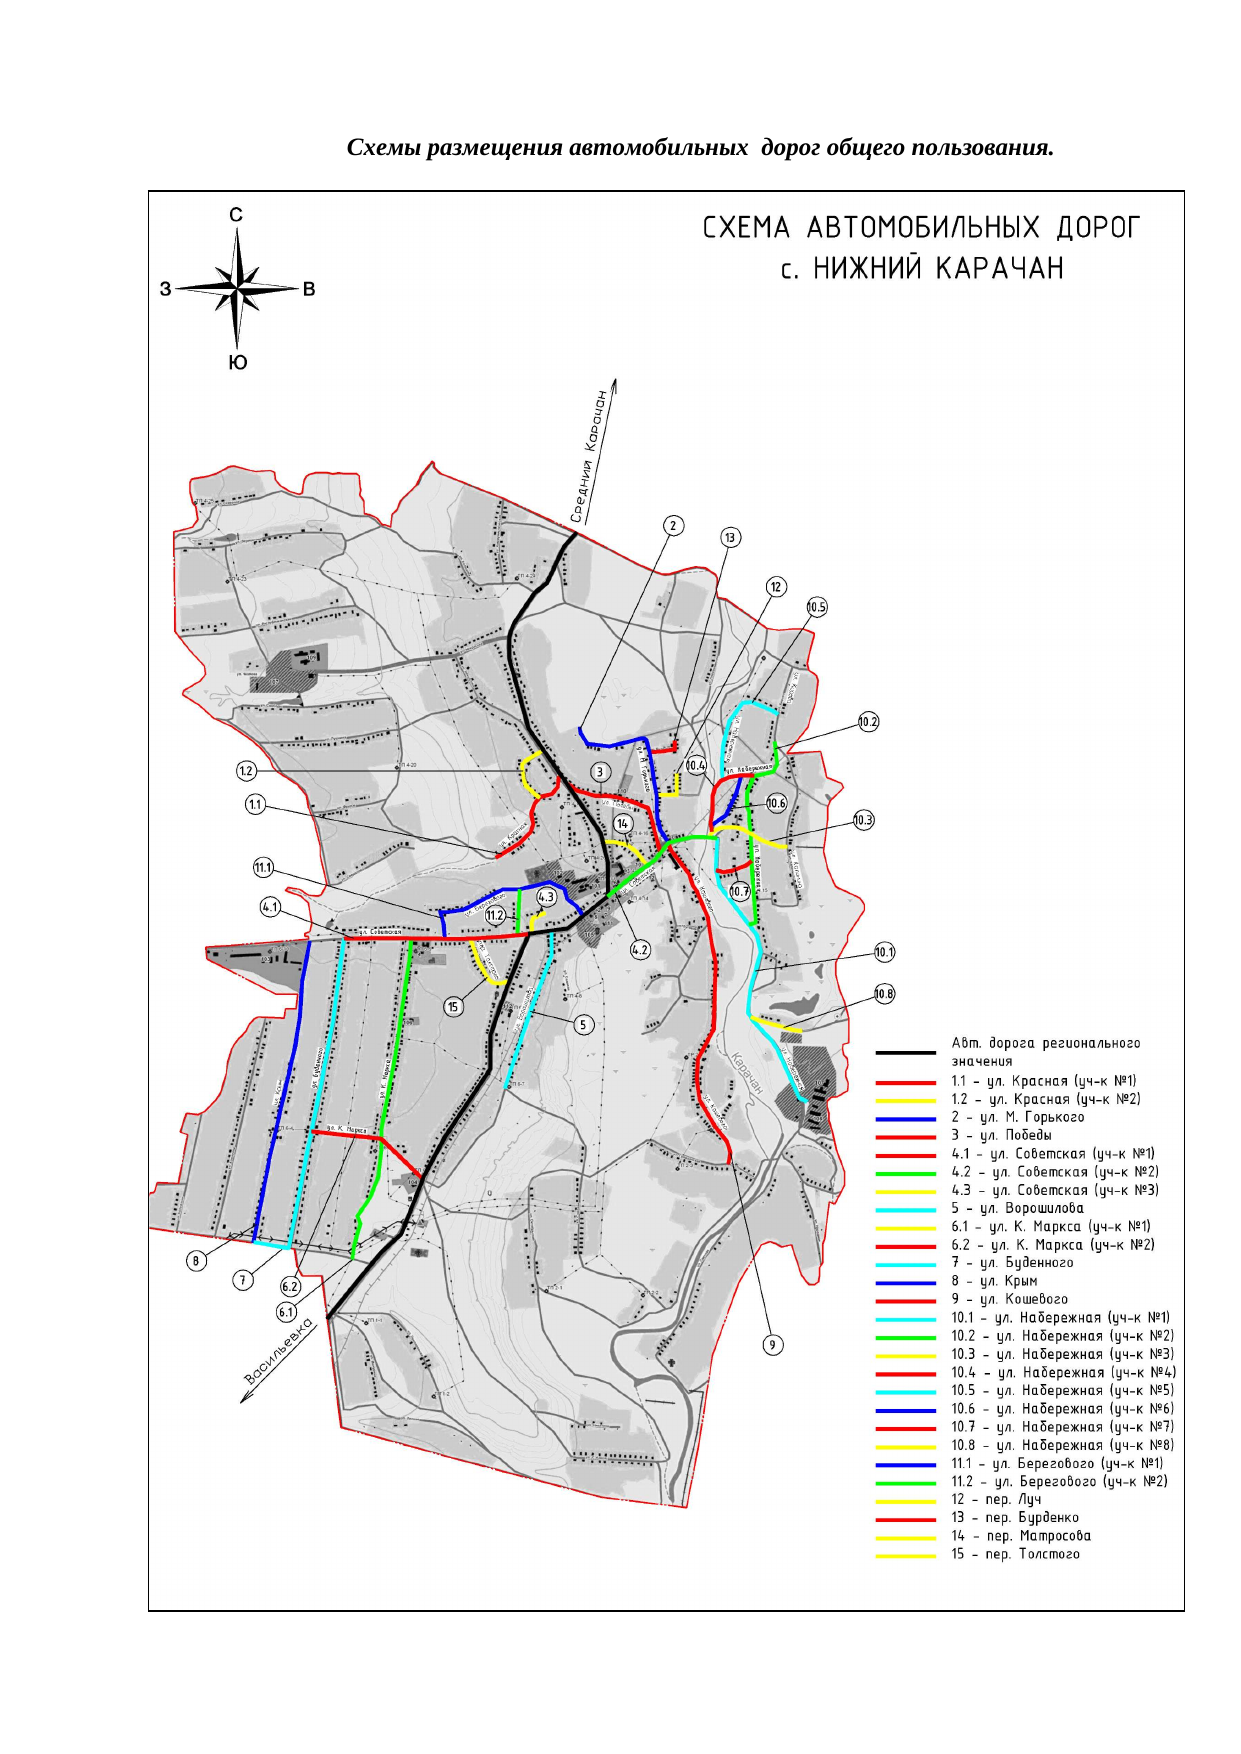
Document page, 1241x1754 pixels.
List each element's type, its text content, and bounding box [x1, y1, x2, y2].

picture [149, 192, 1184, 1610]
text Схемы размещения автомобильных дорог общего пользования. [150, 132, 1179, 161]
